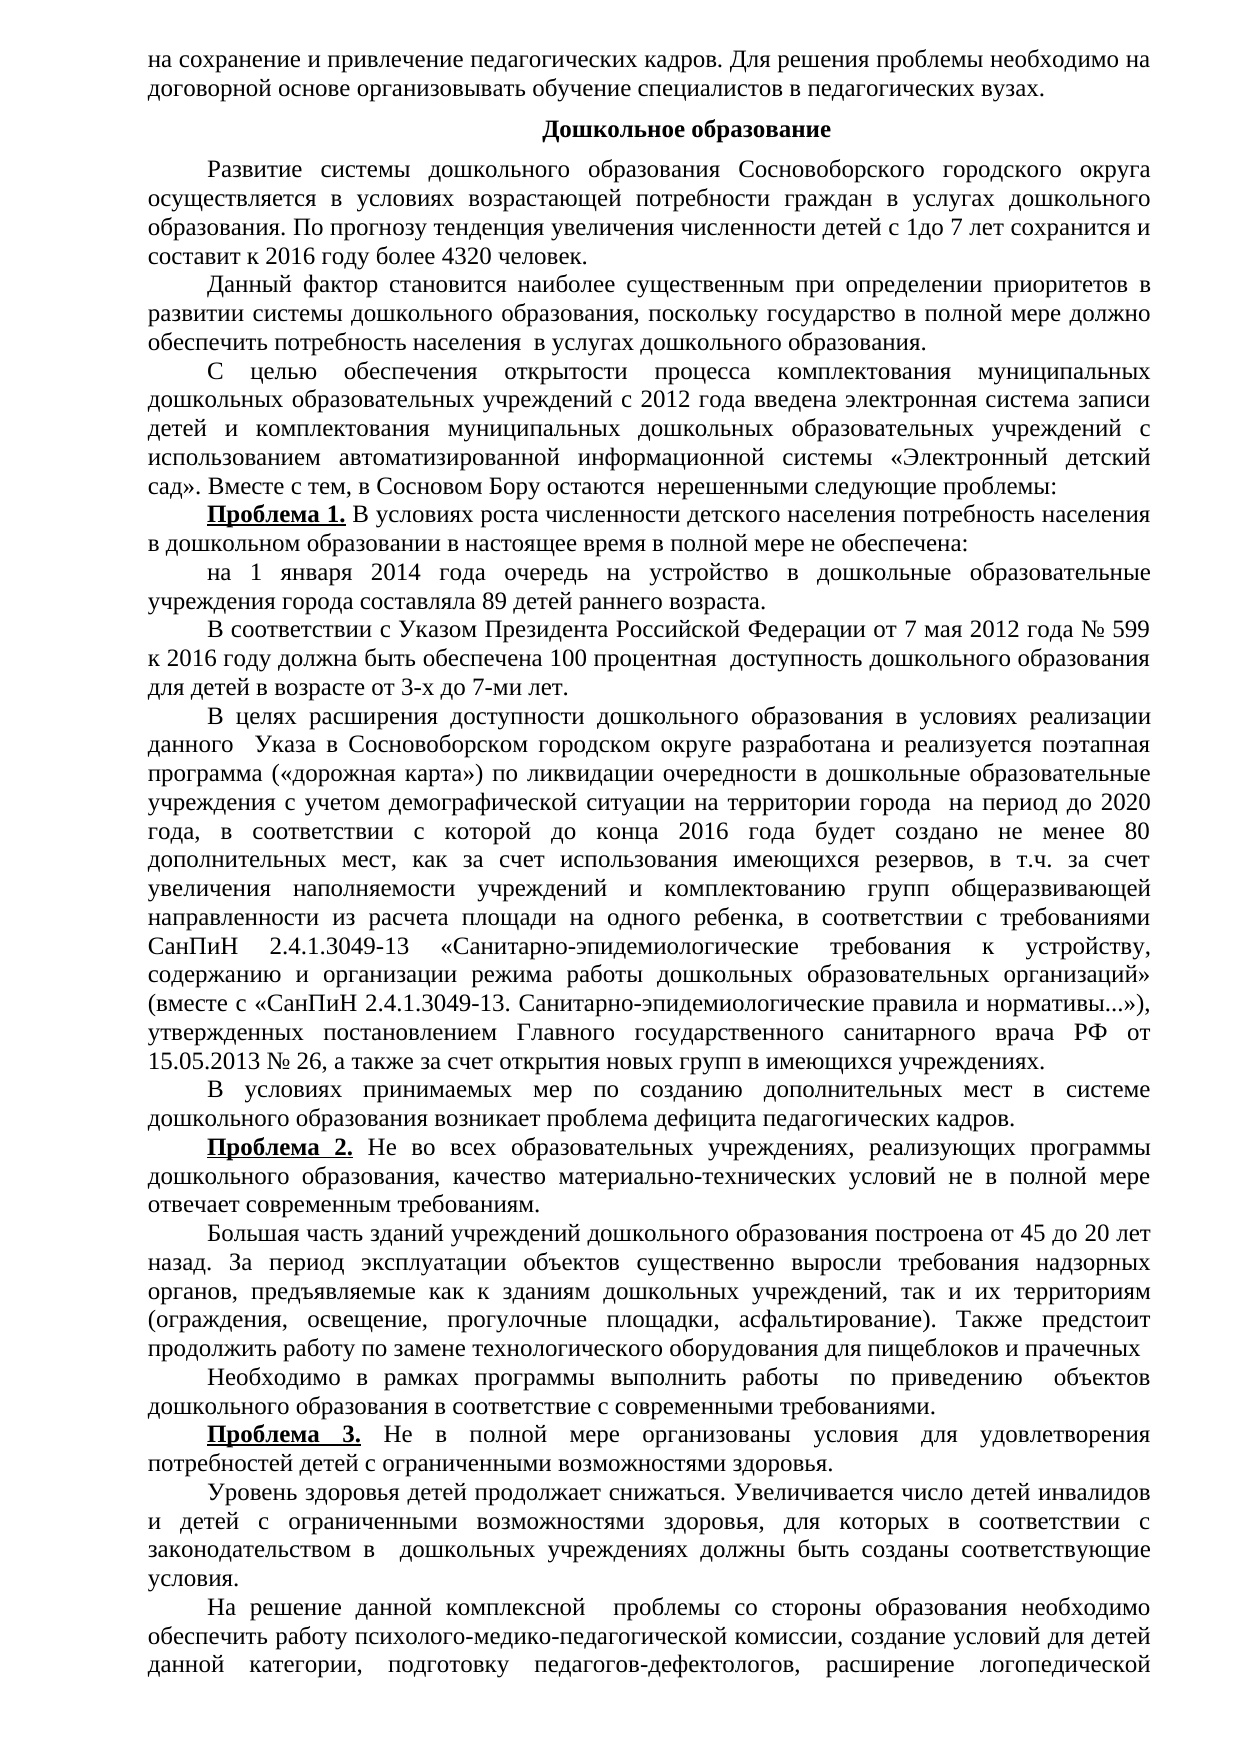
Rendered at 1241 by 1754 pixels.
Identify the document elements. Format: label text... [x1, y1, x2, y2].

text Уровень здоровья детей продолжает снижаться. Увеличивается число детей инвалидов и детей с ограниченными возможностями здоровья, для которых в соответствии с законодательством в дошкольных учреждениях должны быть созданы соответствующие условия. [148, 1477, 1152, 1592]
text Развитие системы дошкольного образования Сосновоборского городского округа осуществляется в условиях возрастающей потребности граждан в услугах дошкольного образования. По прогнозу тенденция увеличения численности детей с 1до 7 лет сохранится и составит к 2016 году более 4320 человек. [148, 154, 1152, 269]
text Проблема 1. В условиях роста численности детского населения потребность населения в дошкольном образовании в настоящее время в полной мере не обеспечена: [148, 499, 1152, 557]
text В целях расширения доступности дошкольного образования в условиях реализации данного Указа в Сосновоборском городском округе разработана и реализуется поэтапная программа («дорожная карта») по ликвидации очередности в дошкольные образовательные учреждения с учетом демографической ситуации на территории города на период до 2020 года, в соответствии с которой до конца 2016 года будет создано не менее 80 дополнительных мест, как за счет использования имеющихся резервов, в т.ч. за счет увеличения наполняемости учреждений и комплектованию групп общеразвивающей направленности из расчета площади на одного ребенка, в соответствии с требованиями СанПиН 2.4.1.3049-13 «Санитарно-эпидемиологические требования к устройству, содержанию и организации режима работы дошкольных образовательных организаций» (вместе с «СанПиН 2.4.1.3049-13. Санитарно-эпидемиологические правила и нормативы...»), утвержденных постановлением Главного государственного санитарного врача РФ от 15.05.2013 № 26, а также за счет открытия новых групп в имеющихся учреждениях. [148, 701, 1152, 1074]
text В соответствии с Указом Президента Российской Федерации от 7 мая 2012 года № 599 к 2016 году должна быть обеспечена 100 процентная доступность дошкольного образования для детей в возрасте от 3-х до 7-ми лет. [148, 614, 1152, 701]
text С целью обеспечения открытости процесса комплектования муниципальных дошкольных образовательных учреждений с 2012 года введена электронная система записи детей и комплектования муниципальных дошкольных образовательных учреждений с использованием автоматизированной информационной системы «Электронный детский сад». Вместе с тем, в Сосновом Бору остаются нерешенными следующие проблемы: [148, 356, 1152, 499]
text Проблема 2. Не во всех образовательных учреждениях, реализующих программы дошкольного образования, качество материально-технических условий не в полной мере отвечает современным требованиям. [148, 1132, 1152, 1218]
text Необходимо в рамках программы выполнить работы по приведению объектов дошкольного образования в соответствие с современными требованиями. [148, 1362, 1152, 1419]
text Данный фактор становится наиболее существенным при определении приоритетов в развитии системы дошкольного образования, поскольку государство в полной мере должно обеспечить потребность населения в услугах дошкольного образования. [148, 269, 1152, 356]
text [148, 1592, 1152, 1678]
text на 1 января 2014 года очередь на устройство в дошкольные образовательные учреждения города составляла 89 детей раннего возраста. [148, 557, 1152, 614]
text Дошкольное образование [148, 114, 1152, 143]
text Большая часть зданий учреждений дошкольного образования построена от 45 до 20 лет назад. За период эксплуатации объектов существенно выросли требования надзорных органов, предъявляемые как к зданиям дошкольных учреждений, так и их территориям (ограждения, освещение, прогулочные площадки, асфальтирование). Также предстоит продолжить работу по замене технологического оборудования для пищеблоков и прачечных [148, 1218, 1152, 1362]
text Проблема 3. Не в полной мере организованы условия для удовлетворения потребностей детей с ограниченными возможностями здоровья. [148, 1419, 1152, 1477]
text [148, 44, 1152, 102]
text В условиях принимаемых мер по созданию дополнительных мест в системе дошкольного образования возникает проблема дефицита педагогических кадров. [148, 1074, 1152, 1132]
